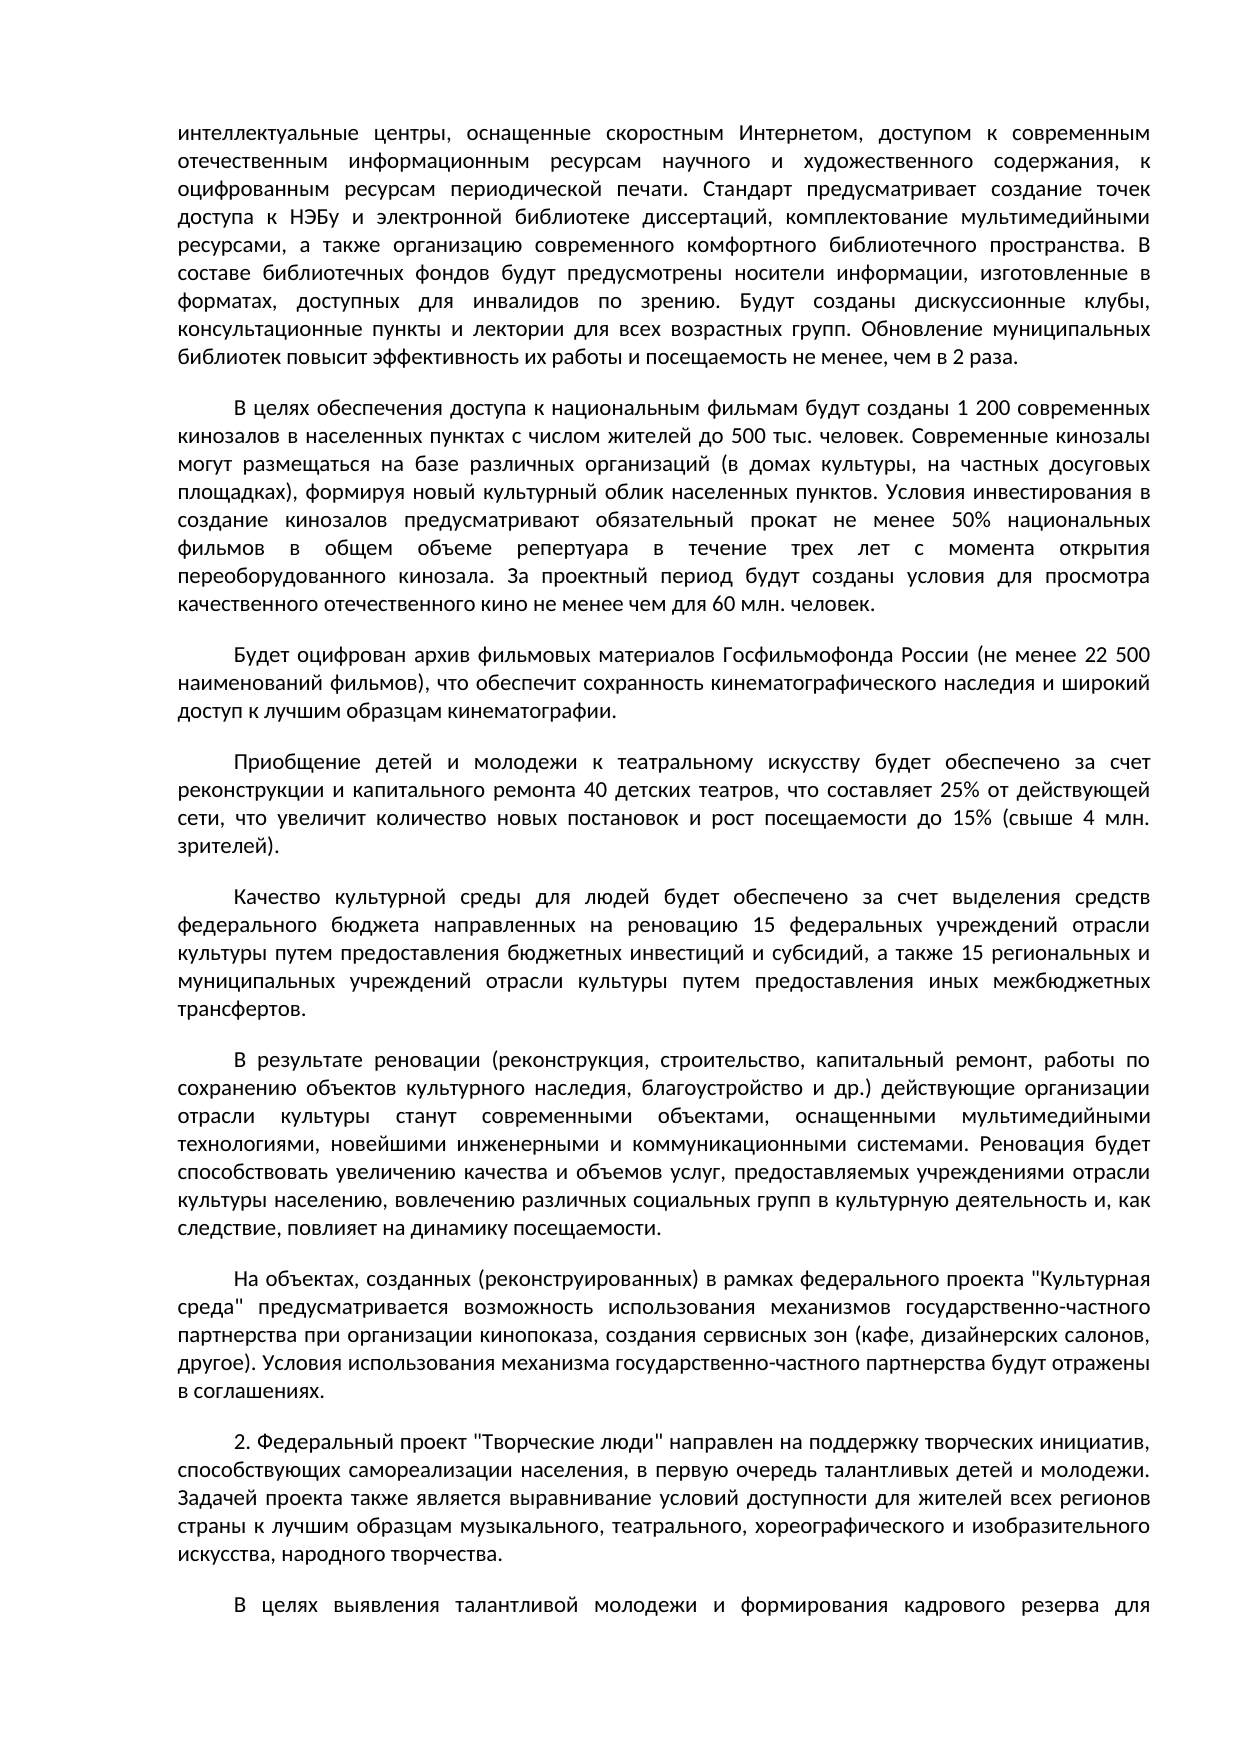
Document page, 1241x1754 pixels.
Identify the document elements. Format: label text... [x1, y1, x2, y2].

text Будет оцифрован архив фильмовых материалов Госфильмофонда России (не менее 22 500 наименований фильмов), что обеспечит сохранность кинематографического наследия и широкий доступ к лучшим образцам кинематографии. [177, 640, 1152, 724]
text На объектах, созданных (реконструированных) в рамках федерального проекта "Культурная среда" предусматривается возможность использования механизмов государственно-частного партнерства при организации кинопоказа, создания сервисных зон (кафе, дизайнерских салонов, другое). Условия использования механизма государственно-частного партнерства будут отражены в соглашениях. [177, 1264, 1152, 1404]
text В результате реновации (реконструкция, строительство, капитальный ремонт, работы по сохранению объектов культурного наследия, благоустройство и др.) действующие организации отрасли культуры станут современными объектами, оснащенными мультимедийными технологиями, новейшими инженерными и коммуникационными системами. Реновация будет способствовать увеличению качества и объемов услуг, предоставляемых учреждениями отрасли культуры населению, вовлечению различных социальных групп в культурную деятельность и, как следствие, повлияет на динамику посещаемости. [177, 1045, 1152, 1241]
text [177, 118, 1152, 370]
text В целях обеспечения доступа к национальным фильмам будут созданы 1 200 современных кинозалов в населенных пунктах с числом жителей до 500 тыс. человек. Современные кинозалы могут размещаться на базе различных организаций (в домах культуры, на частных досуговых площадках), формируя новый культурный облик населенных пунктов. Условия инвестирования в создание кинозалов предусматривают обязательный прокат не менее 50% национальных фильмов в общем объеме репертуара в течение трех лет с момента открытия переоборудованного кинозала. За проектный период будут созданы условия для просмотра качественного отечественного кино не менее чем для 60 млн. человек. [177, 393, 1152, 617]
text 2. Федеральный проект "Творческие люди" направлен на поддержку творческих инициатив, способствующих самореализации населения, в первую очередь талантливых детей и молодежи. Задачей проекта также является выравнивание условий доступности для жителей всех регионов страны к лучшим образцам музыкального, театрального, хореографического и изобразительного искусства, народного творчества. [177, 1427, 1152, 1567]
text Приобщение детей и молодежи к театральному искусству будет обеспечено за счет реконструкции и капитального ремонта 40 детских театров, что составляет 25% от действующей сети, что увеличит количество новых постановок и рост посещаемости до 15% (свыше 4 млн. зрителей). [177, 747, 1152, 859]
text Качество культурной среды для людей будет обеспечено за счет выделения средств федерального бюджета направленных на реновацию 15 федеральных учреждений отрасли культуры путем предоставления бюджетных инвестиций и субсидий, а также 15 региональных и муниципальных учреждений отрасли культуры путем предоставления иных межбюджетных трансфертов. [177, 882, 1152, 1022]
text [177, 1590, 1152, 1618]
